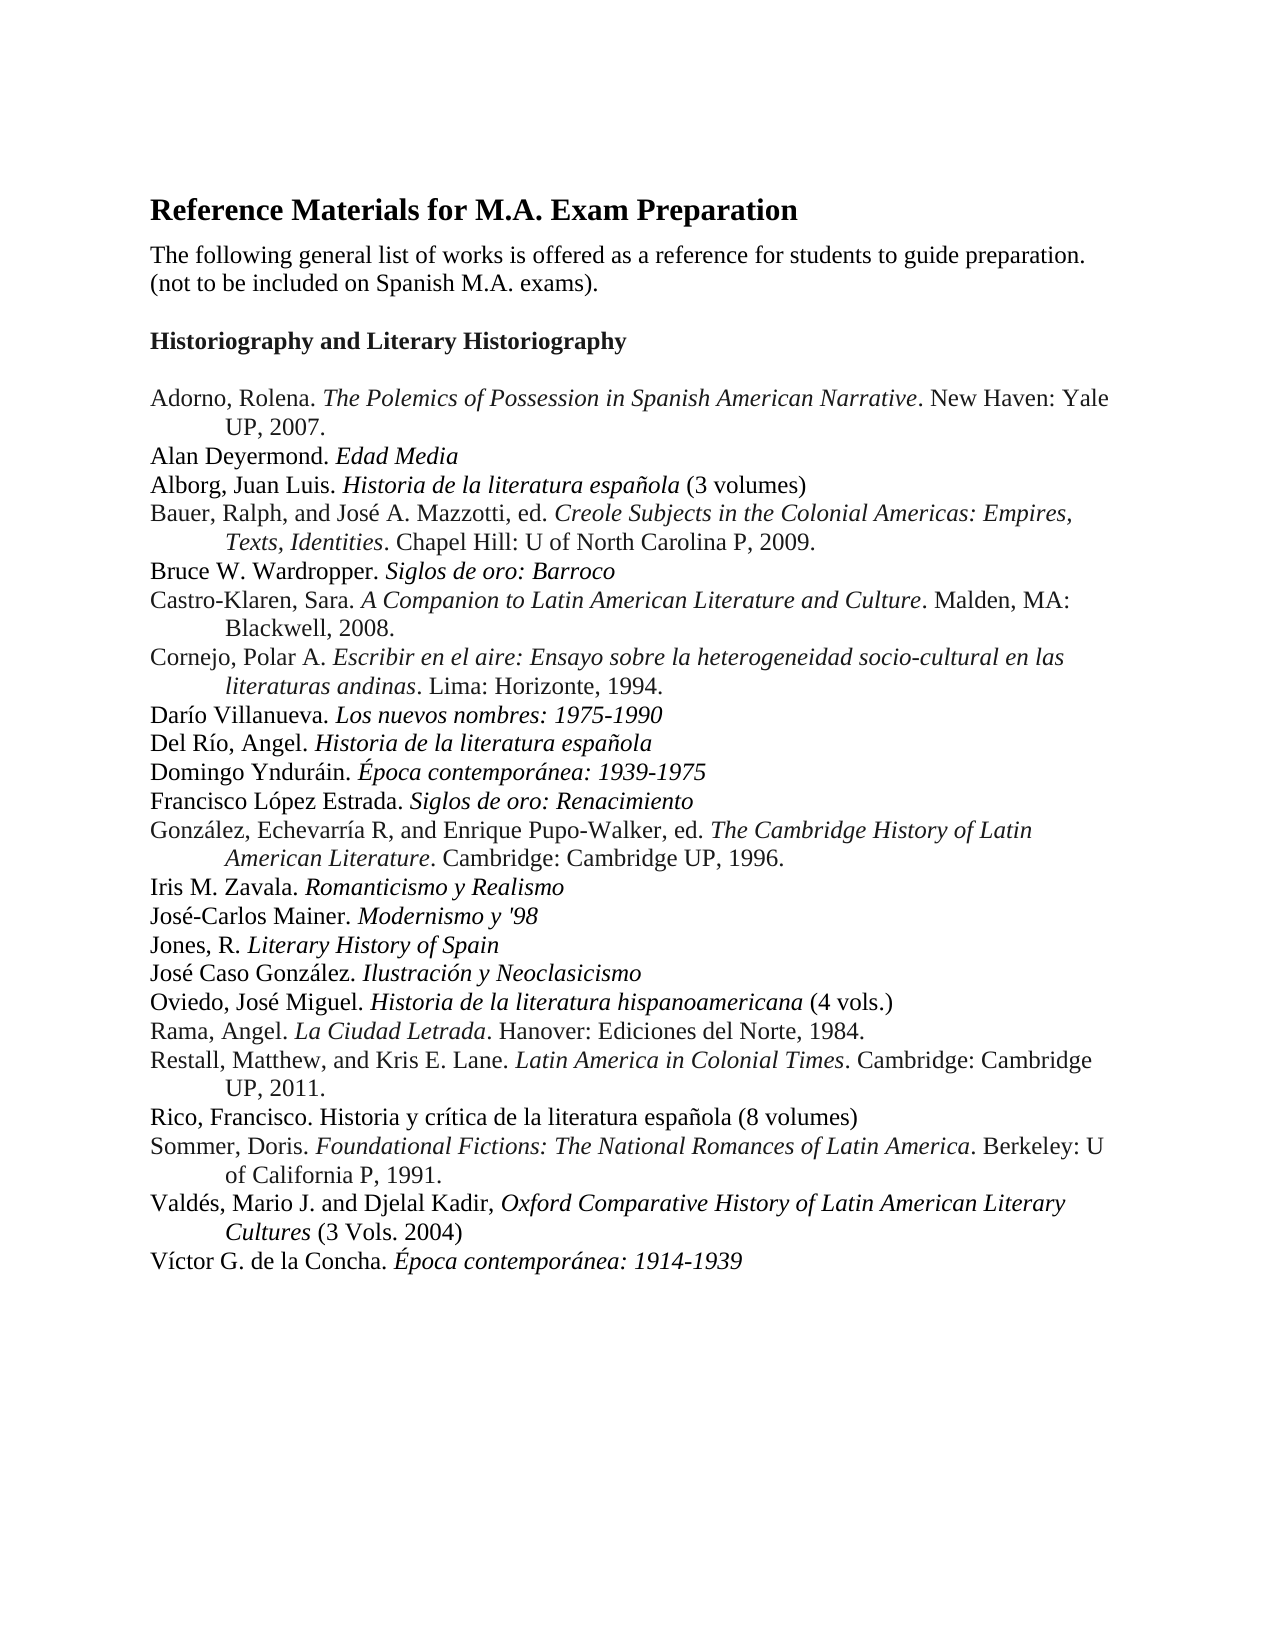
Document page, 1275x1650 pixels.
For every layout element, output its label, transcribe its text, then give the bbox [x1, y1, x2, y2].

text Rico, Francisco. Historia y crítica de la literatura española (8 volumes) [150, 1102, 1125, 1131]
text Castro-Klaren, Sara. A Companion to Latin American Literature and Culture. Malden, MA: Blackwell, 2008. [150, 585, 1125, 642]
text José-Carlos Mainer. Modernismo y '98 [150, 901, 1125, 930]
text Cornejo, Polar A. Escribir en el aire: Ensayo sobre la heterogeneidad socio-cultural en las literaturas andinas. Lima: Horizonte, 1994. [150, 642, 1125, 700]
text Alan Deyermond. Edad Media [150, 441, 1125, 470]
text Bruce W. Wardropper. Siglos de oro: Barroco [150, 556, 1125, 585]
text Bauer, Ralph, and José A. Mazzotti, ed. Creole Subjects in the Colonial Americas: Empires, Texts, Identities. Chapel Hill: U of North Carolina P, 2009. [150, 498, 1125, 556]
text González, Echevarría R, and Enrique Pupo-Walker, ed. The Cambridge History of Latin American Literature. Cambridge: Cambridge UP, 1996. [150, 815, 1125, 872]
text Historiography and Literary Historiography [150, 326, 1125, 355]
subtitle Reference Materials for M.A. Exam Preparation [150, 191, 1125, 227]
text (not to be included on Spanish M.A. exams). [150, 268, 1125, 297]
text Valdés, Mario J. and Djelal Kadir, Oxford Comparative History of Latin American Literary Cultures (3 Vols. 2004) [150, 1188, 1125, 1246]
text Jones, R. Literary History of Spain [150, 930, 1125, 958]
text Restall, Matthew, and Kris E. Lane. Latin America in Colonial Times. Cambridge: Cambridge UP, 2011. [150, 1045, 1125, 1102]
text José Caso González. Ilustración y Neoclasicismo [150, 958, 1125, 987]
text Adorno, Rolena. The Polemics of Possession in Spanish American Narrative. New Haven: Yale UP, 2007. [150, 383, 1125, 441]
text Francisco López Estrada. Siglos de oro: Renacimiento [150, 786, 1125, 815]
text Domingo Ynduráin. Época contemporánea: 1939-1975 [150, 757, 1125, 786]
text Oviedo, José Miguel. Historia de la literatura hispanoamericana (4 vols.) [150, 987, 1125, 1016]
text Rama, Angel. La Ciudad Letrada. Hanover: Ediciones del Norte, 1984. [150, 1016, 1125, 1045]
text Del Río, Angel. Historia de la literatura española [150, 728, 1125, 757]
text Iris M. Zavala. Romanticismo y Realismo [150, 872, 1125, 901]
text The following general list of works is offered as a reference for students to guide preparation. [150, 240, 1125, 268]
text Darío Villanueva. Los nuevos nombres: 1975-1990 [150, 700, 1125, 728]
text Sommer, Doris. Foundational Fictions: The National Romances of Latin America. Berkeley: U of California P, 1991. [150, 1131, 1125, 1188]
text Alborg, Juan Luis. Historia de la literatura española (3 volumes) [150, 470, 1125, 498]
text Víctor G. de la Concha. Época contemporánea: 1914-1939 [150, 1246, 1125, 1275]
